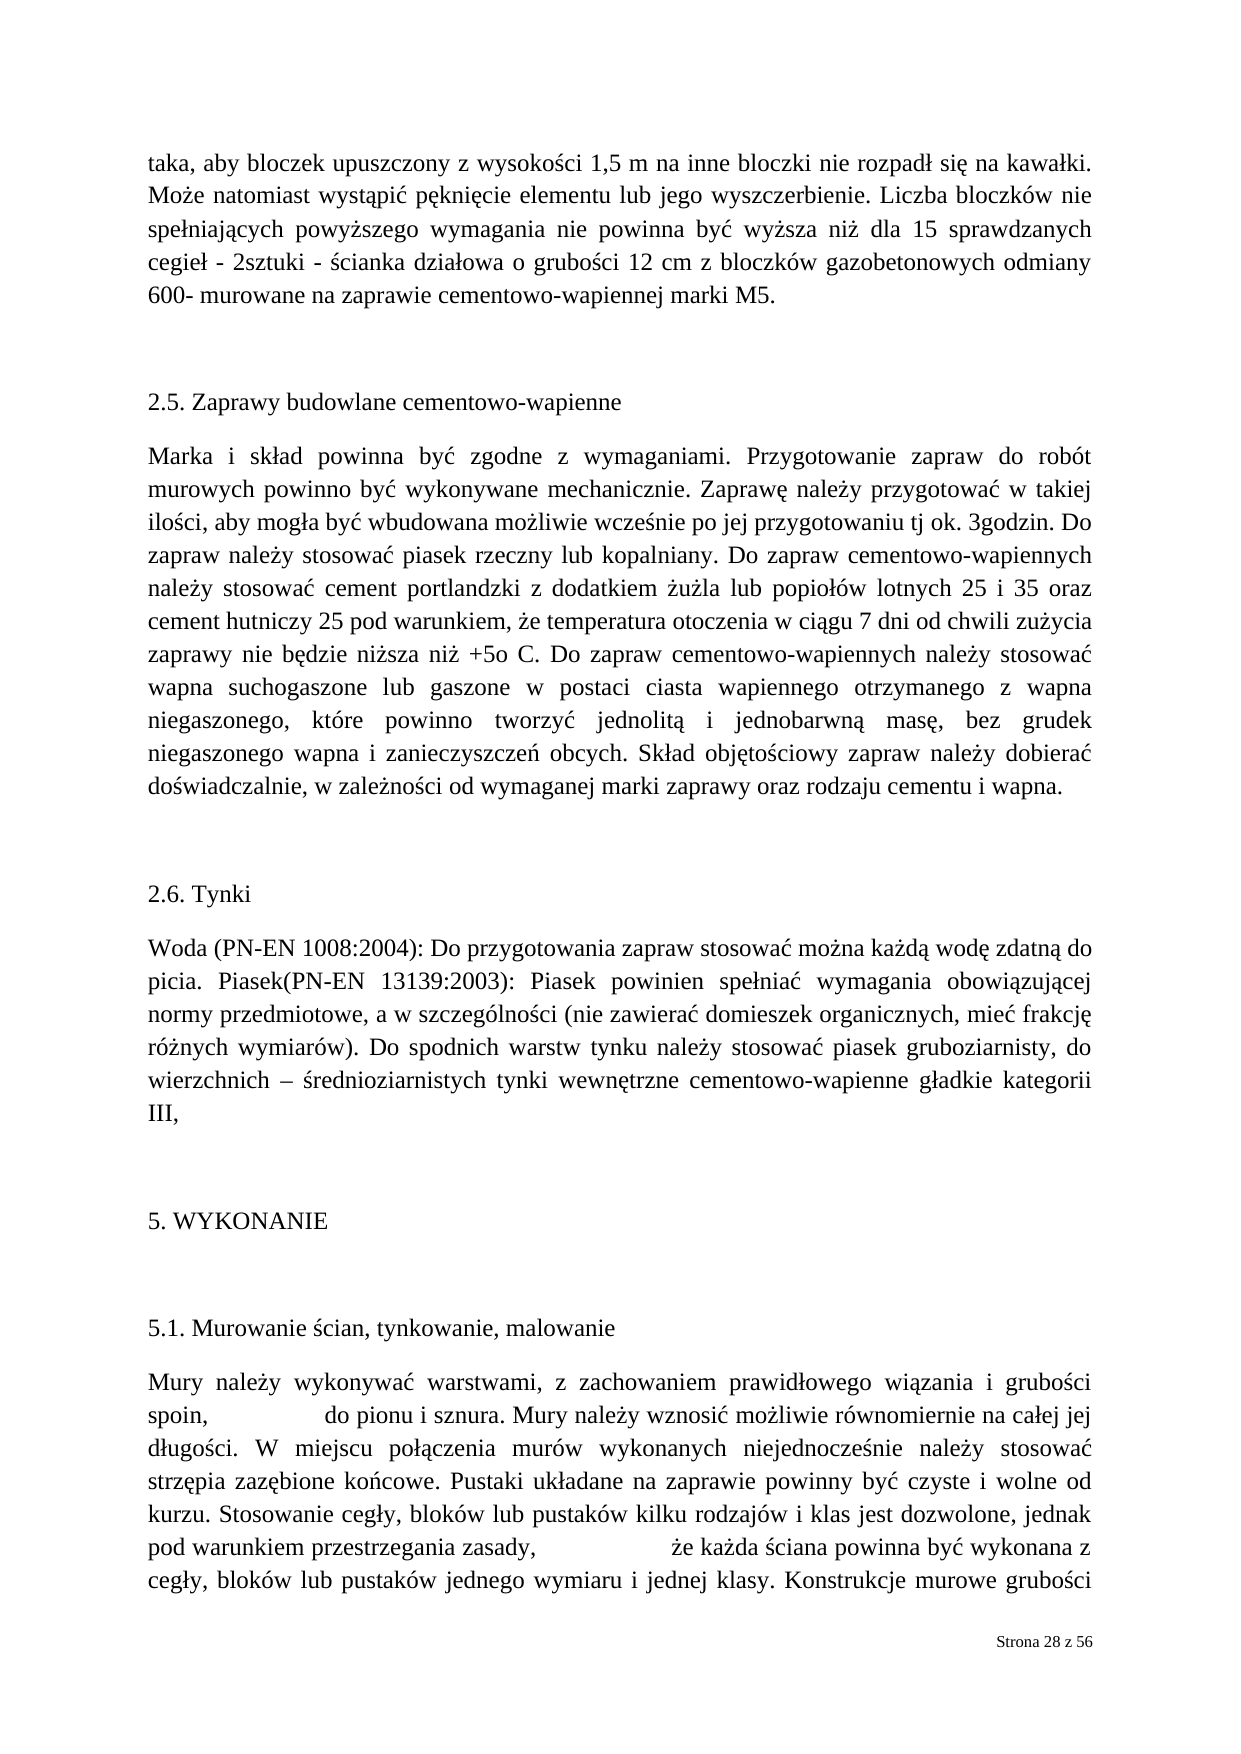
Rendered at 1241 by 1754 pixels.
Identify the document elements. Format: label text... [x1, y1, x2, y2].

text 2.5. Zaprawy budowlane cementowo-wapienne [148, 387, 1093, 416]
text Woda (PN-EN 1008:2004): Do przygotowania zapraw stosować można każdą wodę zdatną do picia. Piasek(PN-EN 13139:2003): Piasek powinien spełniać wymagania obowiązującej normy przedmiotowe, a w szczególności (nie zawierać domieszek organicznych, mieć frakcję różnych wymiarów). Do spodnich warstw tynku należy stosować piasek gruboziarnisty, do wierzchnich – średnioziarnistych tynki wewnętrzne cementowo-wapienne gładkie kategorii III, [148, 933, 1093, 1127]
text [148, 148, 1093, 308]
text 5. WYKONANIE [148, 1206, 1093, 1234]
text 2.6. Tynki [148, 879, 1093, 908]
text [148, 1367, 1093, 1594]
text 5.1. Murowanie ścian, tynkowanie, malowanie [148, 1313, 1093, 1342]
text Marka i skład powinna być zgodne z wymaganiami. Przygotowanie zapraw do robót murowych powinno być wykonywane mechanicznie. Zaprawę należy przygotować w takiej ilości, aby mogła być wbudowana możliwie wcześnie po jej przygotowaniu tj ok. 3godzin. Do zapraw należy stosować piasek rzeczny lub kopalniany. Do zapraw cementowo-wapiennych należy stosować cement portlandzki z dodatkiem żużla lub popiołów lotnych 25 i 35 oraz cement hutniczy 25 pod warunkiem, że temperatura otoczenia w ciągu 7 dni od chwili zużycia zaprawy nie będzie niższa niż +5o C. Do zapraw cementowo-wapiennych należy stosować wapna suchogaszone lub gaszone w postaci ciasta wapiennego otrzymanego z wapna niegaszonego, które powinno tworzyć jednolitą i jednobarwną masę, bez grudek niegaszonego wapna i zanieczyszczeń obcych. Skład objętościowy zapraw należy dobierać doświadczalnie, w zależności od wymaganej marki zaprawy oraz rodzaju cementu i wapna. [148, 441, 1093, 800]
